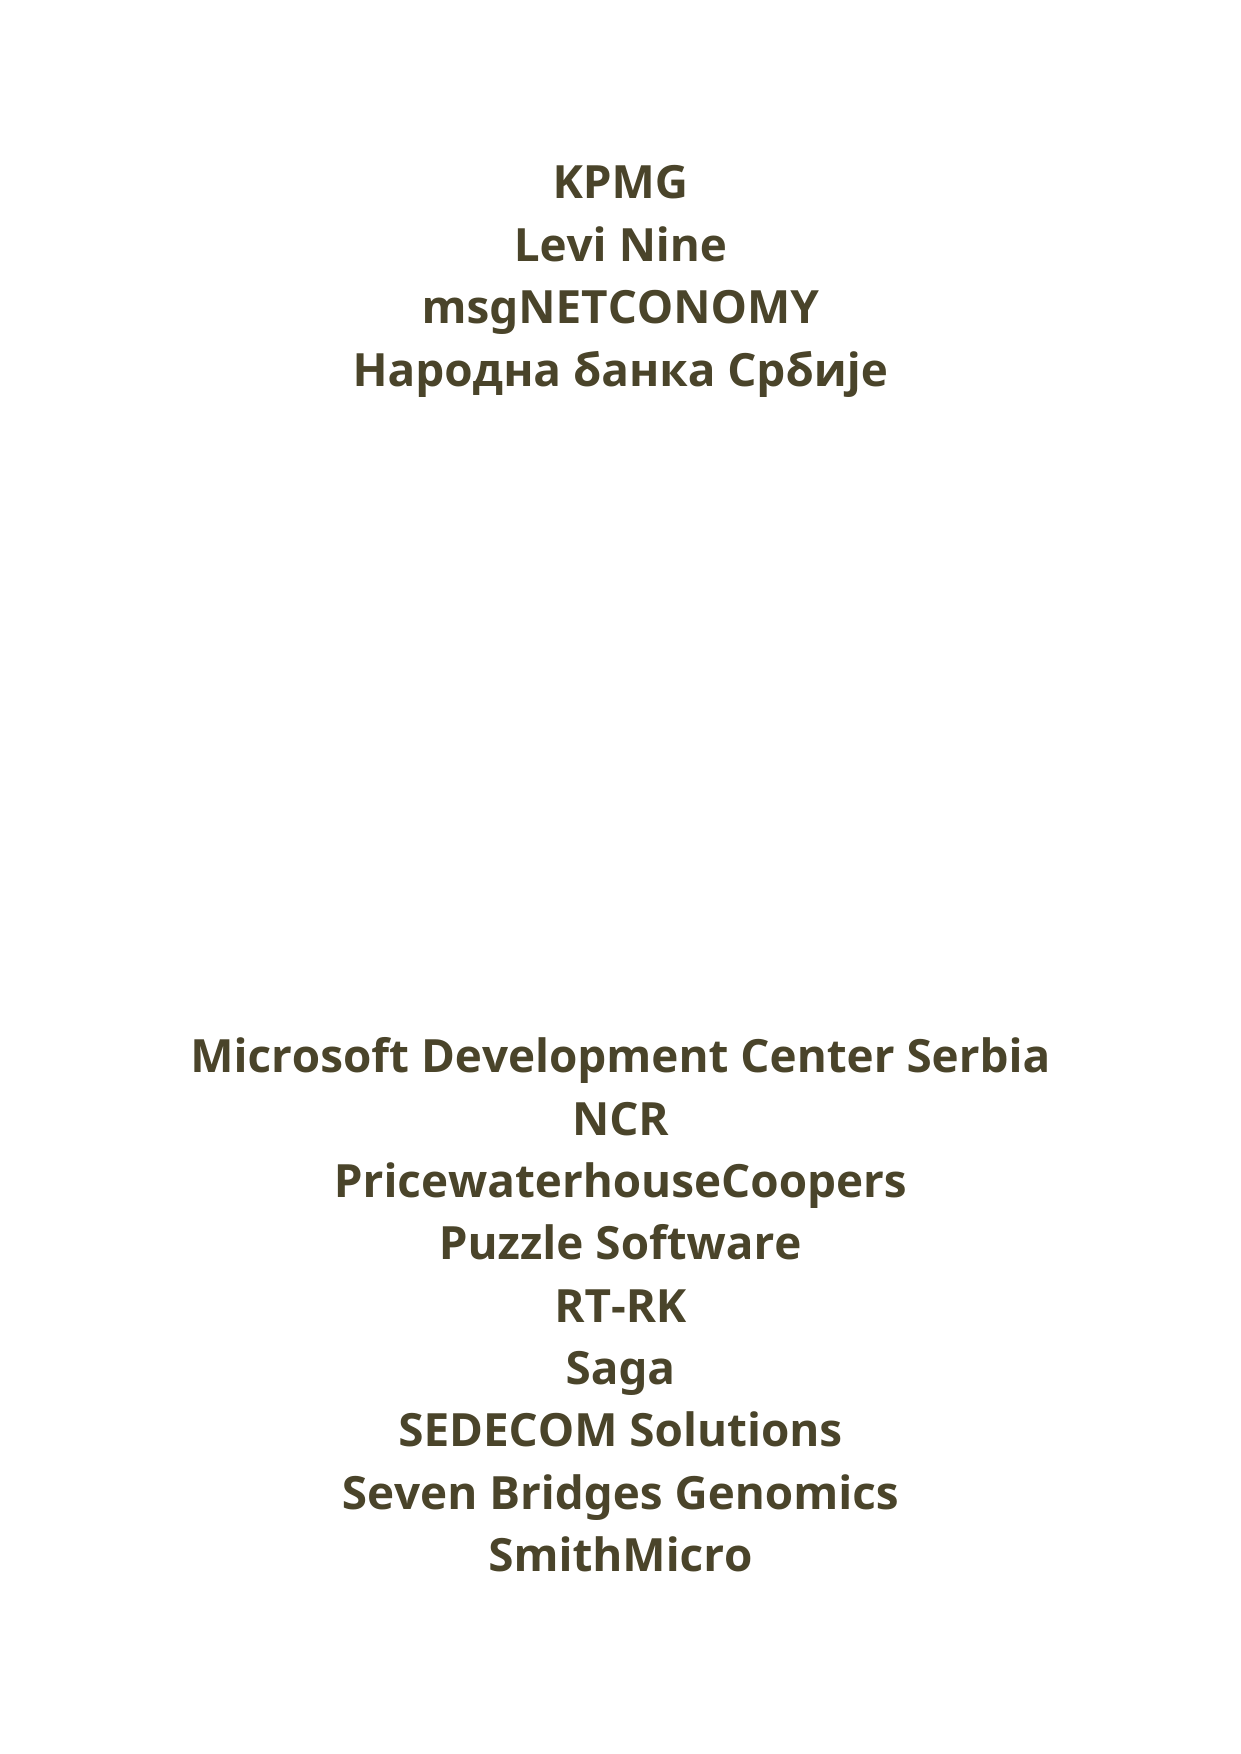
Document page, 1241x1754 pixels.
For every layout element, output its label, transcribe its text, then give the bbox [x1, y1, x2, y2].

text Saga [150, 1336, 1090, 1398]
text SEDECOM Solutions [150, 1398, 1090, 1460]
text KPMG [150, 150, 1090, 212]
text PricewaterhouseCoopers [150, 1148, 1090, 1211]
text Microsoft Development Center Serbia [150, 1023, 1090, 1086]
text msgNETCONOMY [150, 275, 1090, 337]
text Levi Nine [150, 212, 1090, 275]
text SmithMicro [150, 1523, 1090, 1585]
text Народна банка Србије [150, 337, 1090, 399]
text RT-RK [150, 1273, 1090, 1336]
text Puzzle Software [150, 1211, 1090, 1273]
text NCR [150, 1086, 1090, 1148]
text Seven Bridges Genomics [150, 1460, 1090, 1523]
